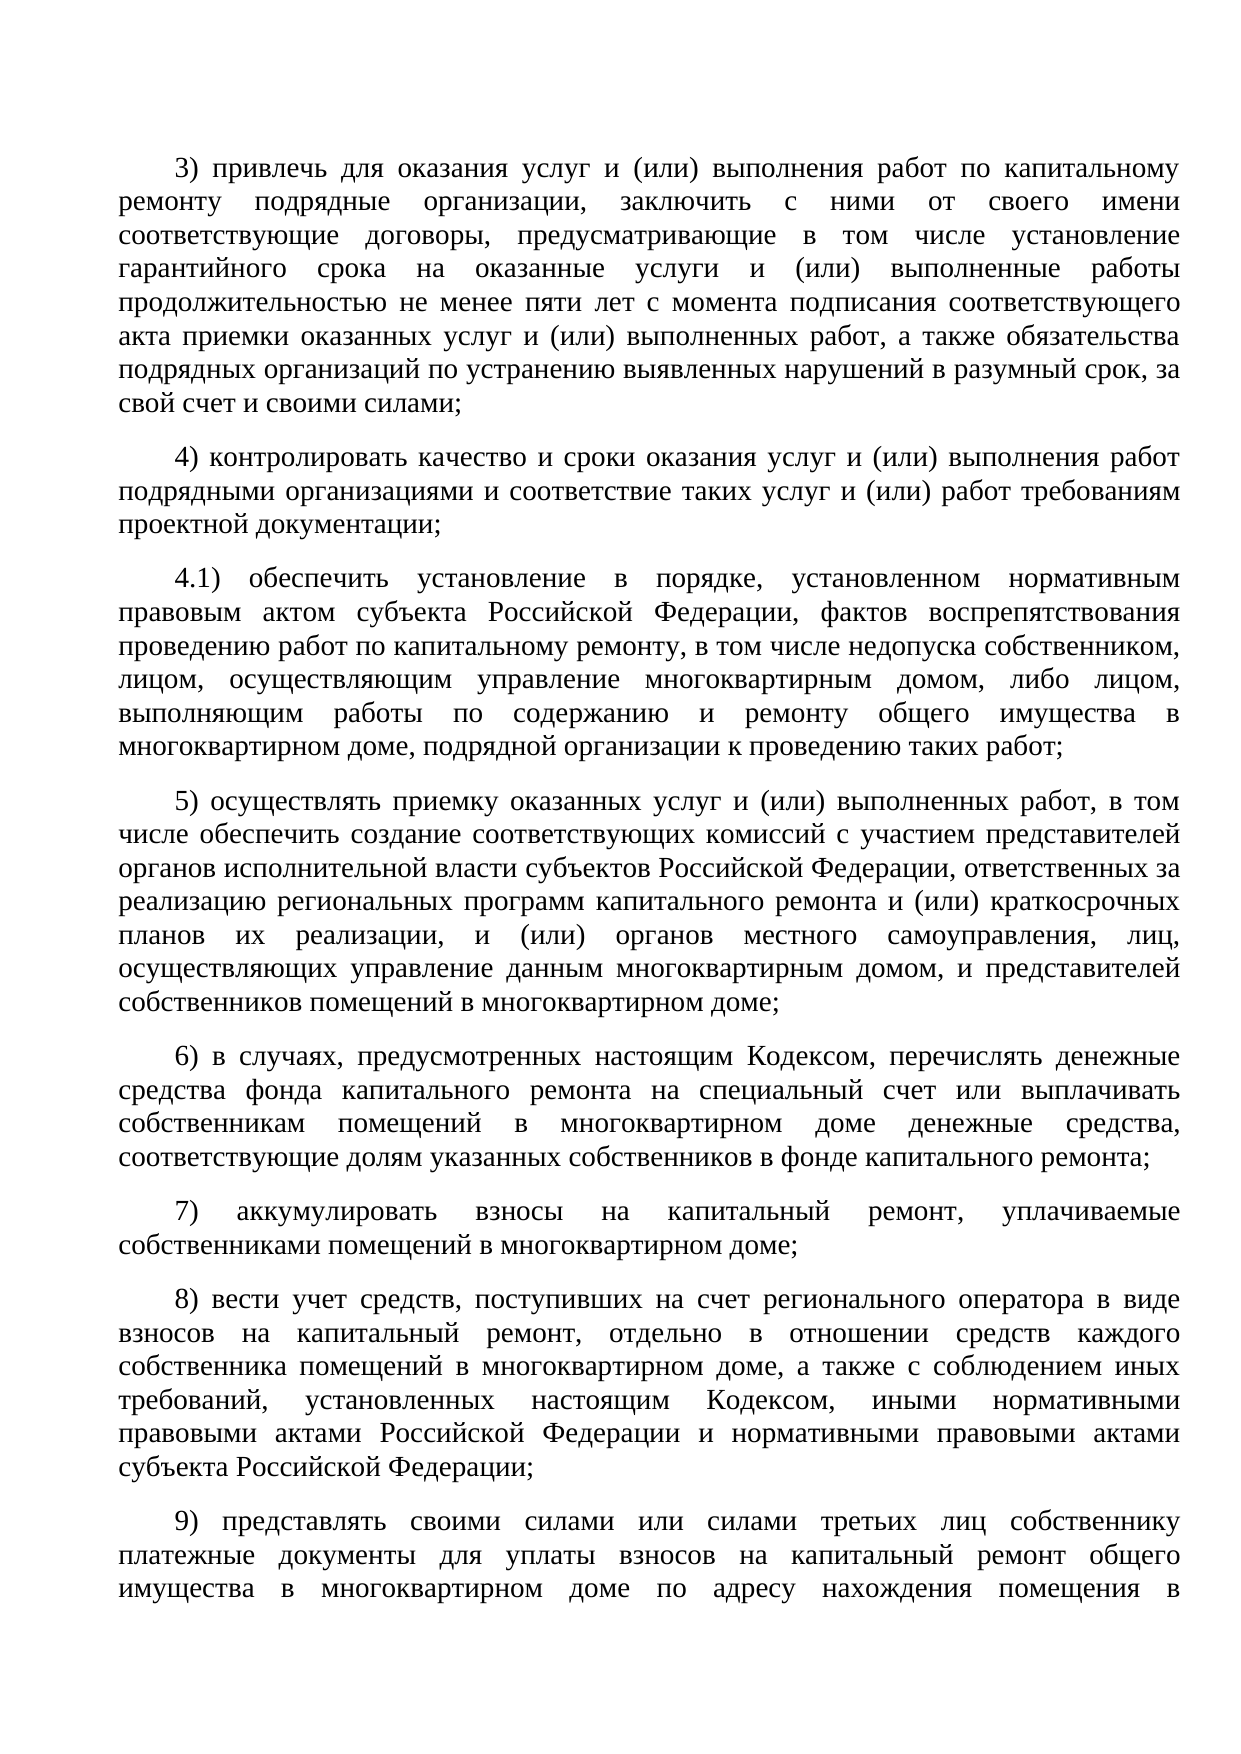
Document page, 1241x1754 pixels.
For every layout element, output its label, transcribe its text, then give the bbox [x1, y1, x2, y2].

text 8) вести учет средств, поступивших на счет регионального оператора в виде взносов на капитальный ремонт, отдельно в отношении средств каждого собственника помещений в многоквартирном доме, а также с соблюдением иных требований, установленных настоящим Кодексом, иными нормативными правовыми актами Российской Федерации и нормативными правовыми актами субъекта Российской Федерации; [118, 1281, 1181, 1482]
text 4) контролировать качество и сроки оказания услуг и (или) выполнения работ подрядными организациями и соответствие таких услуг и (или) работ требованиям проектной документации; [118, 439, 1181, 540]
text 6) в случаях, предусмотренных настоящим Кодексом, перечислять денежные средства фонда капитального ремонта на специальный счет или выплачивать собственникам помещений в многоквартирном доме денежные средства, соответствующие долям указанных собственников в фонде капитального ремонта; [118, 1038, 1181, 1172]
text 7) аккумулировать взносы на капитальный ремонт, уплачиваемые собственниками помещений в многоквартирном доме; [118, 1193, 1181, 1260]
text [118, 1503, 1181, 1604]
text 3) привлечь для оказания услуг и (или) выполнения работ по капитальному ремонту подрядные организации, заключить с ними от своего имени соответствующие договоры, предусматривающие в том числе установление гарантийного срока на оказанные услуги и (или) выполненные работы продолжительностью не менее пяти лет с момента подписания соответствующего акта приемки оказанных услуг и (или) выполненных работ, а также обязательства подрядных организаций по устранению выявленных нарушений в разумный срок, за свой счет и своими силами; [118, 150, 1181, 418]
text 4.1) обеспечить установление в порядке, установленном нормативным правовым актом субъекта Российской Федерации, фактов воспрепятствования проведению работ по капитальному ремонту, в том числе недопуска собственником, лицом, осуществляющим управление многоквартирным домом, либо лицом, выполняющим работы по содержанию и ремонту общего имущества в многоквартирном доме, подрядной организации к проведению таких работ; [118, 561, 1181, 762]
text 5) осуществлять приемку оказанных услуг и (или) выполненных работ, в том числе обеспечить создание соответствующих комиссий с участием представителей органов исполнительной власти субъектов Российской Федерации, ответственных за реализацию региональных программ капитального ремонта и (или) краткосрочных планов их реализации, и (или) органов местного самоуправления, лиц, осуществляющих управление данным многоквартирным домом, и представителей собственников помещений в многоквартирном доме; [118, 783, 1181, 1017]
